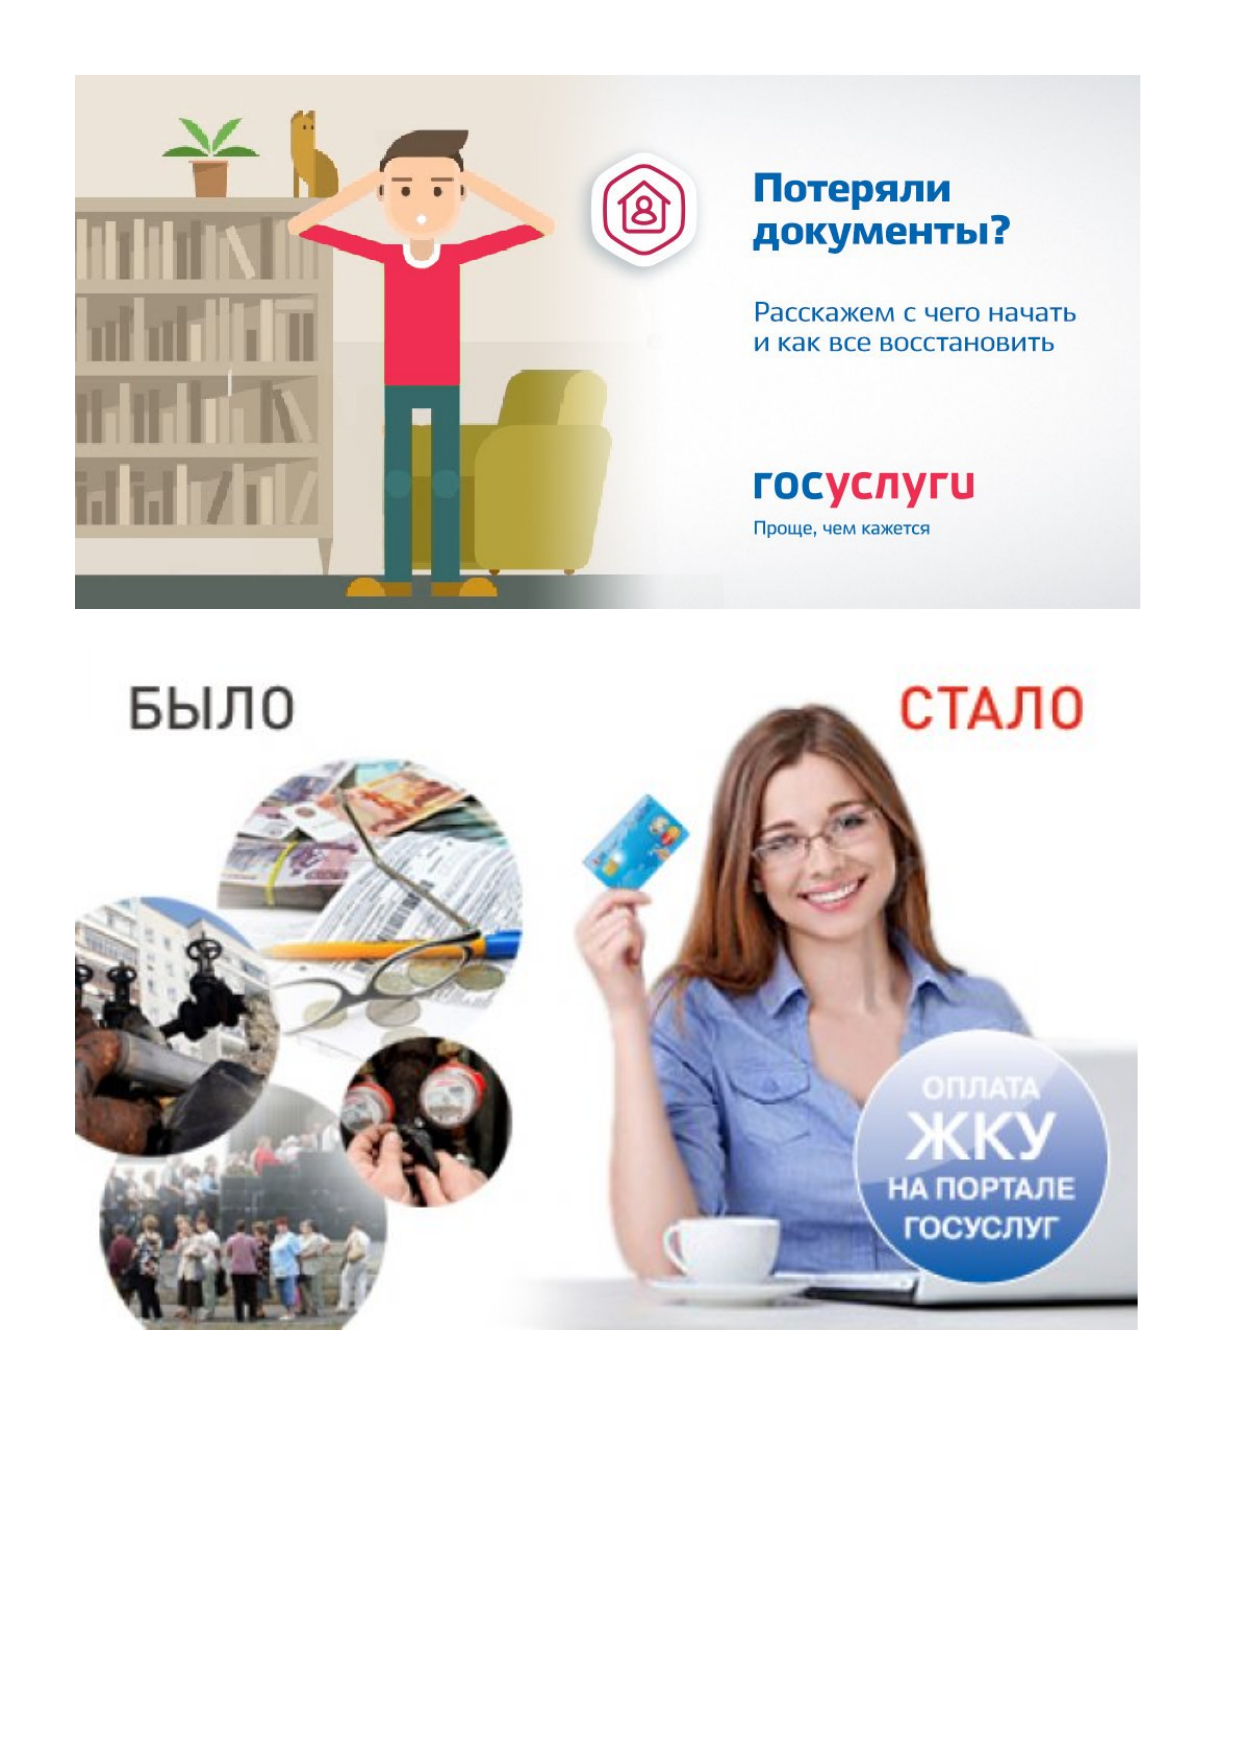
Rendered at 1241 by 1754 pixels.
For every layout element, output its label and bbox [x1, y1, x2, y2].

picture [75, 637, 1138, 1330]
picture [75, 75, 1141, 609]
